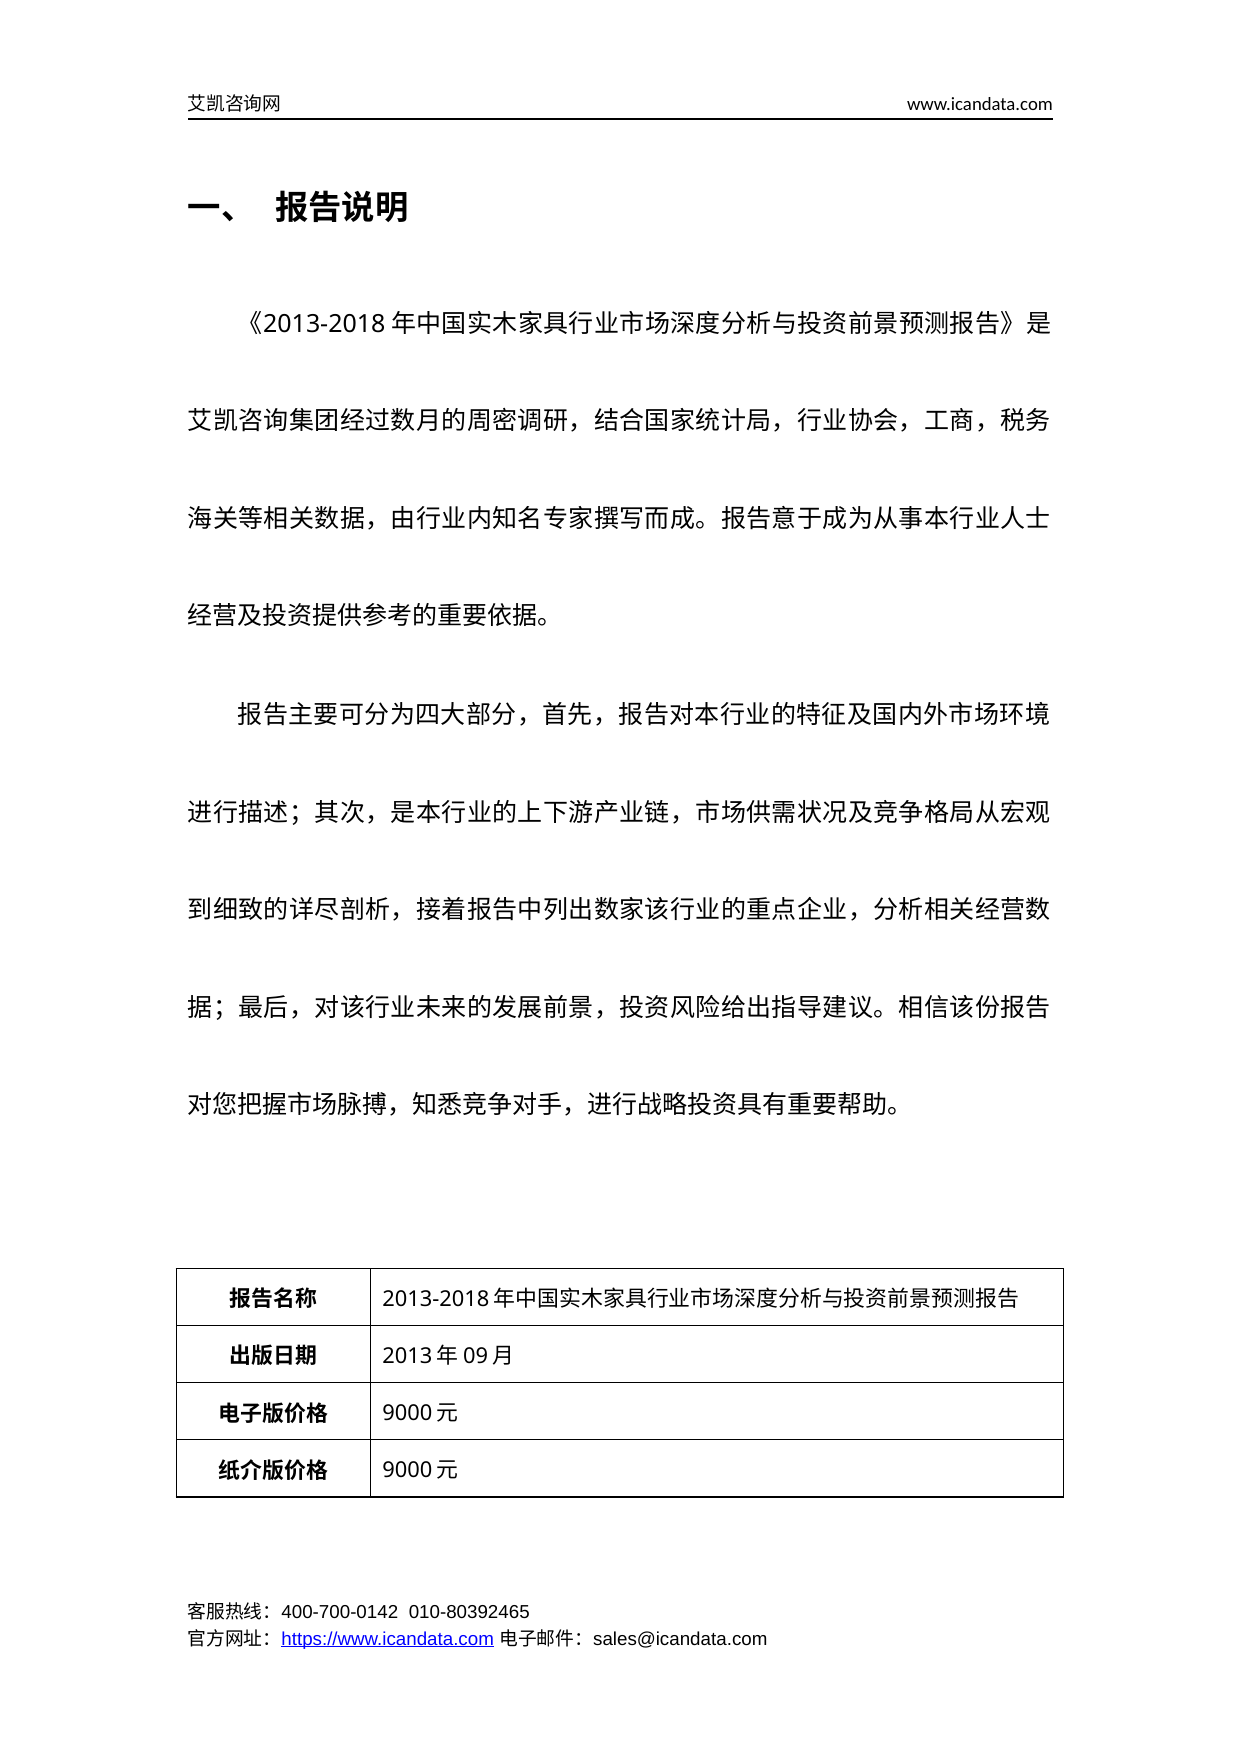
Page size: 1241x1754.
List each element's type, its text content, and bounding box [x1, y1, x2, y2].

subtitle 报告说明 [187, 172, 1053, 237]
table_cell 9000元 [371, 1440, 1063, 1496]
table_header 2013-2018年中国实木家具行业市场深度分析与投资前景预测报告 [371, 1269, 1063, 1325]
text 《2013-2018年中国实木家具行业市场深度分析与投资前景预测报告》是艾凯咨询集团经过数月的周密调研，结合国家统计局，行业协会，工商，税务海关等相关数据，由行业内知名专家撰写而成。报告意于成为从事本行业人士经营及投资提供参考的重要依据。 [187, 289, 1053, 646]
table_header 报告名称 [177, 1269, 370, 1325]
text 报告主要可分为四大部分，首先，报告对本行业的特征及国内外市场环境进行描述；其次，是本行业的上下游产业链，市场供需状况及竞争格局从宏观到细致的详尽剖析，接着报告中列出数家该行业的重点企业，分析相关经营数据；最后，对该行业未来的发展前景，投资风险给出指导建议。相信该份报告对您把握市场脉搏，知悉竞争对手，进行战略投资具有重要帮助。 [187, 681, 1053, 1136]
table_cell 纸介版价格 [177, 1440, 370, 1496]
table_cell 9000元 [371, 1383, 1063, 1439]
table_cell 出版日期 [177, 1326, 370, 1382]
table_cell 电子版价格 [177, 1383, 370, 1439]
table_cell 2013年09月 [371, 1326, 1063, 1382]
